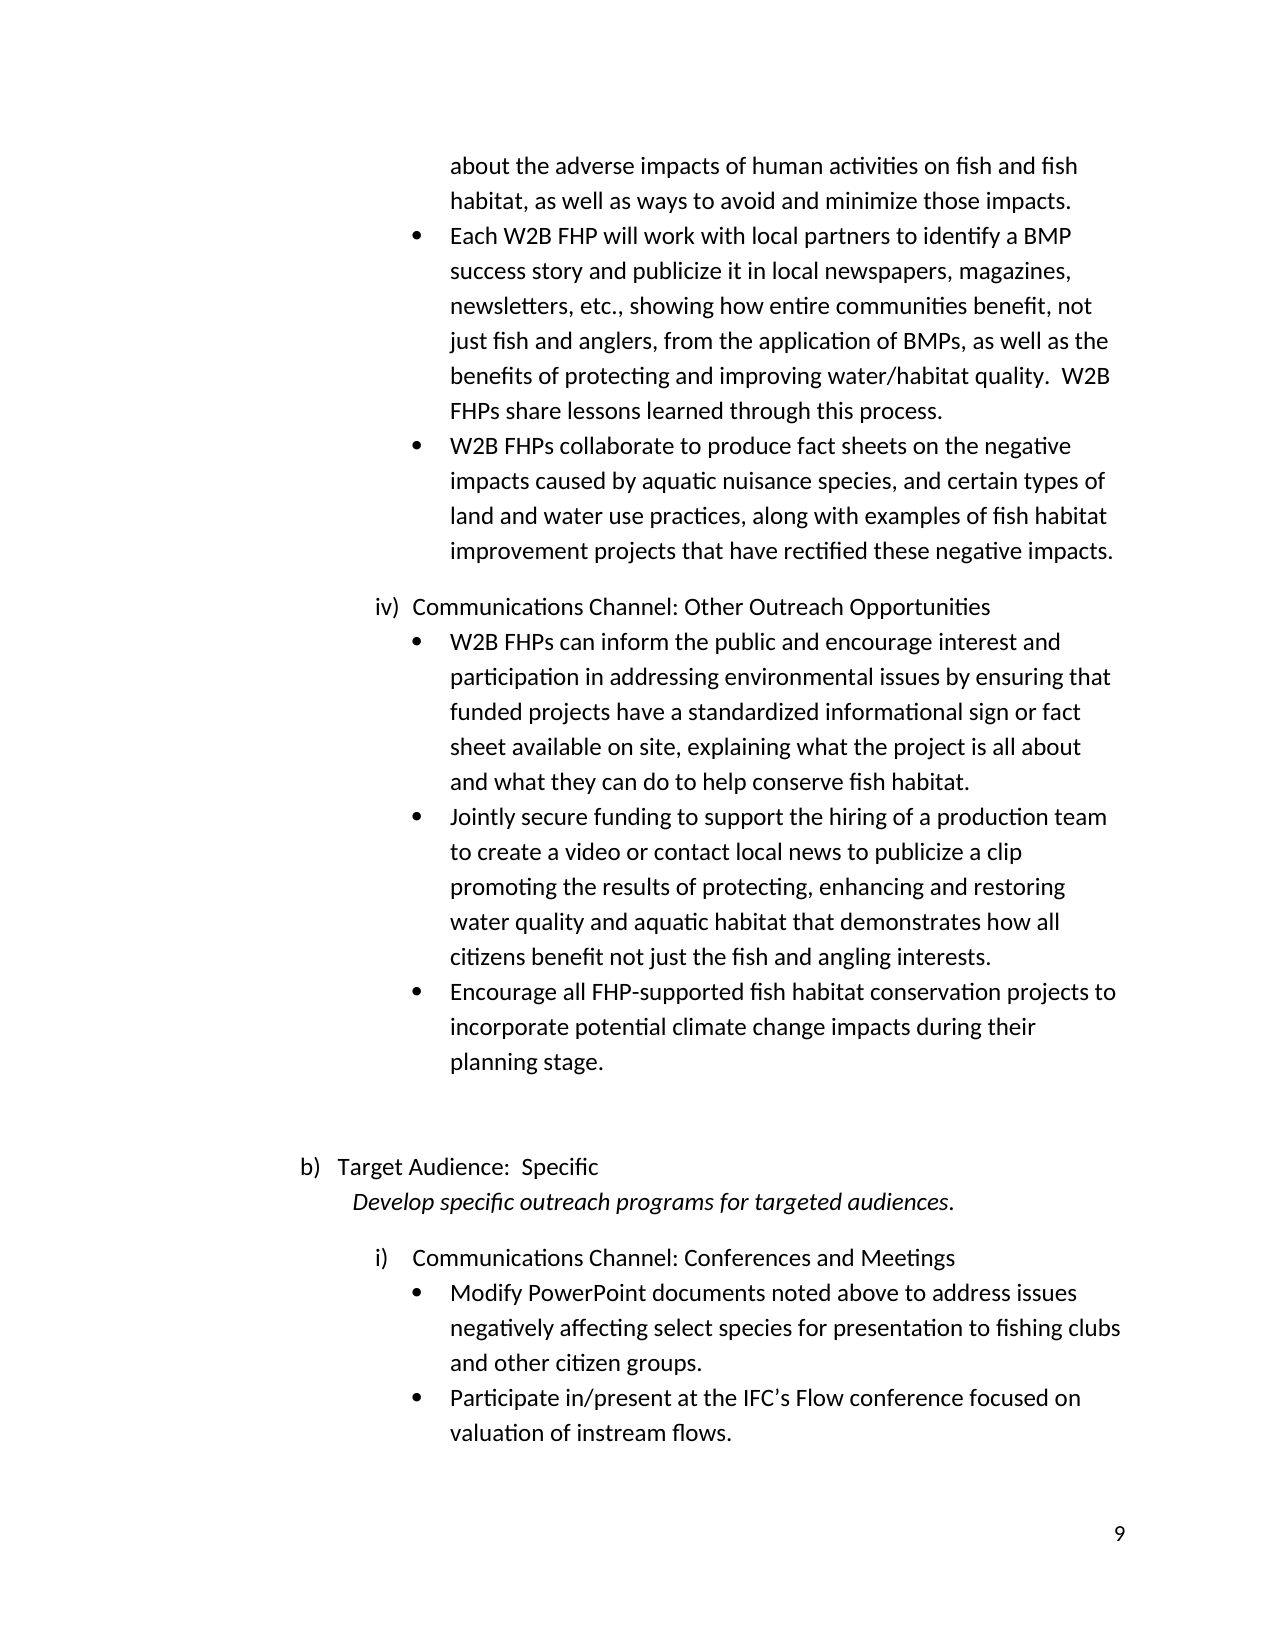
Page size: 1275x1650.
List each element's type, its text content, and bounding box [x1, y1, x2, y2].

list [412, 150, 1125, 216]
list Modify PowerPoint documents noted above to address issues negatively affecting select species for presentation to fishing clubs and other citizen groups. [412, 1277, 1125, 1377]
text Develop specific outreach programs for targeted audiences. [347, 1186, 1125, 1216]
list Encourage all FHP-supported fish habitat conservation projects to incorporate potential climate change impacts during their planning stage. [412, 976, 1125, 1076]
list Target Audience: Specific [300, 1151, 1125, 1181]
list W2B FHPs can inform the public and encourage interest and participation in addressing environmental issues by ensuring that funded projects have a standardized informational sign or fact sheet available on site, explaining what the project is all about and what they can do to help conserve fish habitat. [412, 626, 1125, 796]
list W2B FHPs collaborate to produce fact sheets on the negative impacts caused by aquatic nuisance species, and certain types of land and water use practices, along with examples of fish habitat improvement projects that have rectified these negative impacts. [412, 430, 1125, 566]
list Communications Channel: Other Outreach Opportunities [375, 591, 1125, 621]
list Participate in/present at the IFC’s Flow conference focused on valuation of instream flows. [412, 1382, 1125, 1447]
list Communications Channel: Conferences and Meetings [375, 1242, 1125, 1272]
list Jointly secure funding to support the hiring of a production team to create a video or contact local news to publicize a clip promoting the results of protecting, enhancing and restoring water quality and aquatic habitat that demonstrates how all citizens benefit not just the fish and angling interests. [412, 801, 1125, 971]
list Each W2B FHP will work with local partners to identify a BMP success story and publicize it in local newspapers, magazines, newsletters, etc., showing how entire communities benefit, not just fish and anglers, from the application of BMPs, as well as the benefits of protecting and improving water/habitat quality. W2B FHPs share lessons learned through this process. [412, 220, 1125, 426]
